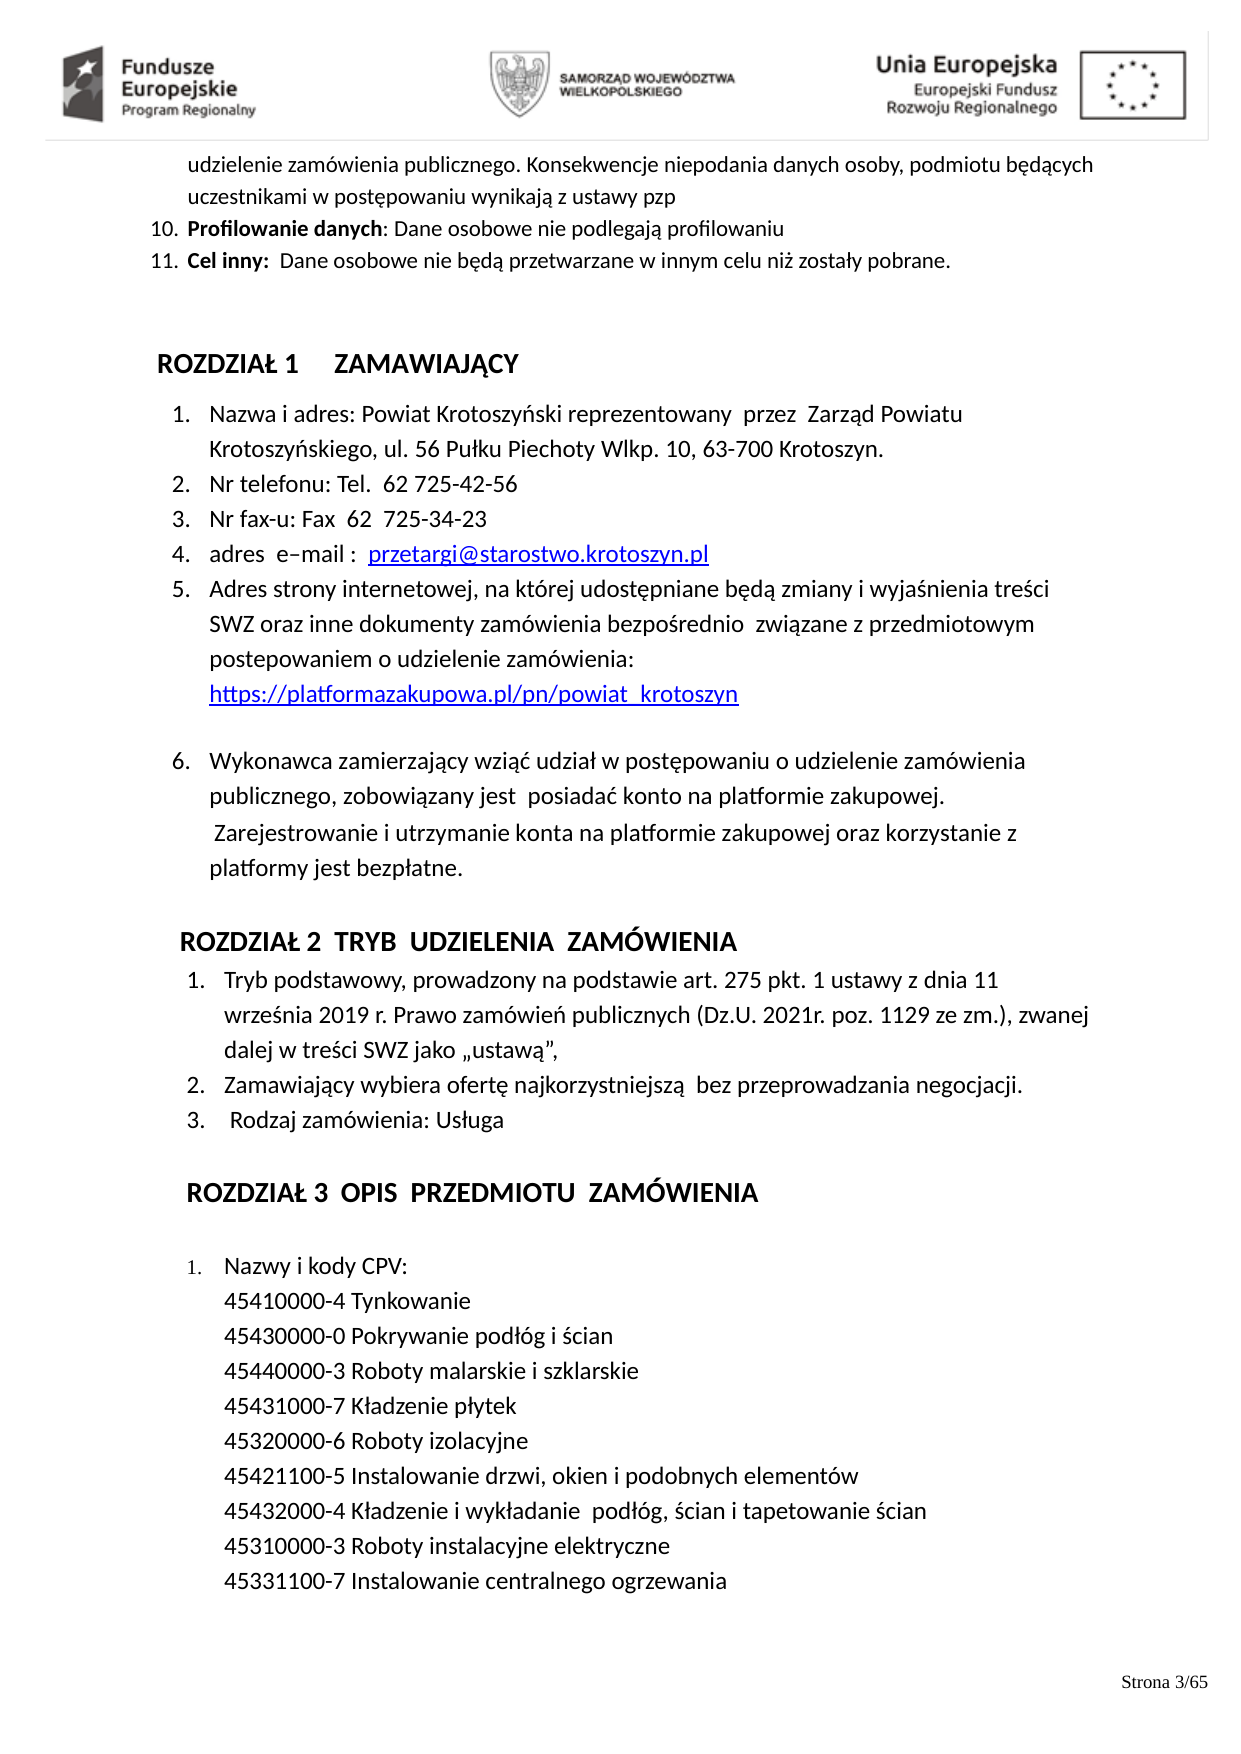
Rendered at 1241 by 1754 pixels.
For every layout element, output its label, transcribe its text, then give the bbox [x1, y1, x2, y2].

text 45432000-4 Kładzenie i wykładanie podłóg, ścian i tapetowanie ścian [224, 1495, 1128, 1525]
list Rodzaj zamówienia: Usługa [186, 1104, 1092, 1134]
picture [45, 31, 1210, 142]
list adres e–mail : przetargi@starostwo.krotoszyn.pl [172, 538, 1092, 569]
list Nazwy i kody CPV: [186, 1250, 1128, 1280]
list Wykonawca zamierzający wziąć udział w postępowaniu o udzielenie zamówienia publicznego, zobowiązany jest posiadać konto na platformie zakupowej. [172, 745, 1092, 811]
text 45430000-0 Pokrywanie podłóg i ścian [224, 1320, 1128, 1350]
text 45320000-6 Roboty izolacyjne [224, 1425, 1128, 1455]
text 45310000-3 Roboty instalacyjne elektryczne [224, 1530, 1128, 1560]
list Nazwa i adres: Powiat Krotoszyński reprezentowany przez Zarząd Powiatu Krotoszyńskiego, ul. 56 Pułku Piechoty Wlkp. 10, 63-700 Krotoszyn. [172, 398, 1092, 464]
list Nr fax-u: Fax 62 725-34-23 [172, 503, 1092, 534]
text Zarejestrowanie i utrzymanie konta na platformie zakupowej oraz korzystanie z platformy jest bezpłatne. [209, 817, 1092, 882]
text ROZDZIAŁ 1 ZAMAWIAJĄCY [112, 345, 1128, 380]
list Cel inny: Dane osobowe nie będą przetwarzane w innym celu niż zostały pobrane. [150, 247, 1126, 274]
list Adres strony internetowej, na której udostępniane będą zmiany i wyjaśnienia treści SWZ oraz inne dokumenty zamówienia bezpośrednio związane z przedmiotowym postepowaniem o udzielenie zamówienia: https://platformazakupowa.pl/pn/powiat_krotoszyn [172, 573, 1092, 709]
list Tryb podstawowy, prowadzony na podstawie art. 275 pkt. 1 ustawy z dnia 11 września 2019 r. Prawo zamówień publicznych (Dz.U. 2021r. poz. 1129 ze zm.), zwanej dalej w treści SWZ jako „ustawą”, [186, 964, 1092, 1064]
list Zamawiający wybiera ofertę najkorzystniejszą bez przeprowadzania negocjacji. [186, 1069, 1092, 1099]
list Nr telefonu: Tel. 62 725-42-56 [172, 468, 1092, 499]
text 45410000-4 Tynkowanie [224, 1285, 1128, 1315]
text ROZDZIAŁ 3 OPIS PRZEDMIOTU ZAMÓWIENIA [112, 1174, 1128, 1209]
text 45331100-7 Instalowanie centralnego ogrzewania [224, 1565, 1128, 1595]
list Profilowanie danych: Dane osobowe nie podlegają profilowaniu [150, 214, 1126, 242]
text ROZDZIAŁ 2 TRYB UDZIELENIA ZAMÓWIENIA [179, 923, 1128, 959]
text 45421100-5 Instalowanie drzwi, okien i podobnych elementów [224, 1460, 1128, 1490]
text 45440000-3 Roboty malarskie i szklarskie [224, 1355, 1128, 1385]
text 45431000-7 Kładzenie płytek [224, 1390, 1128, 1420]
